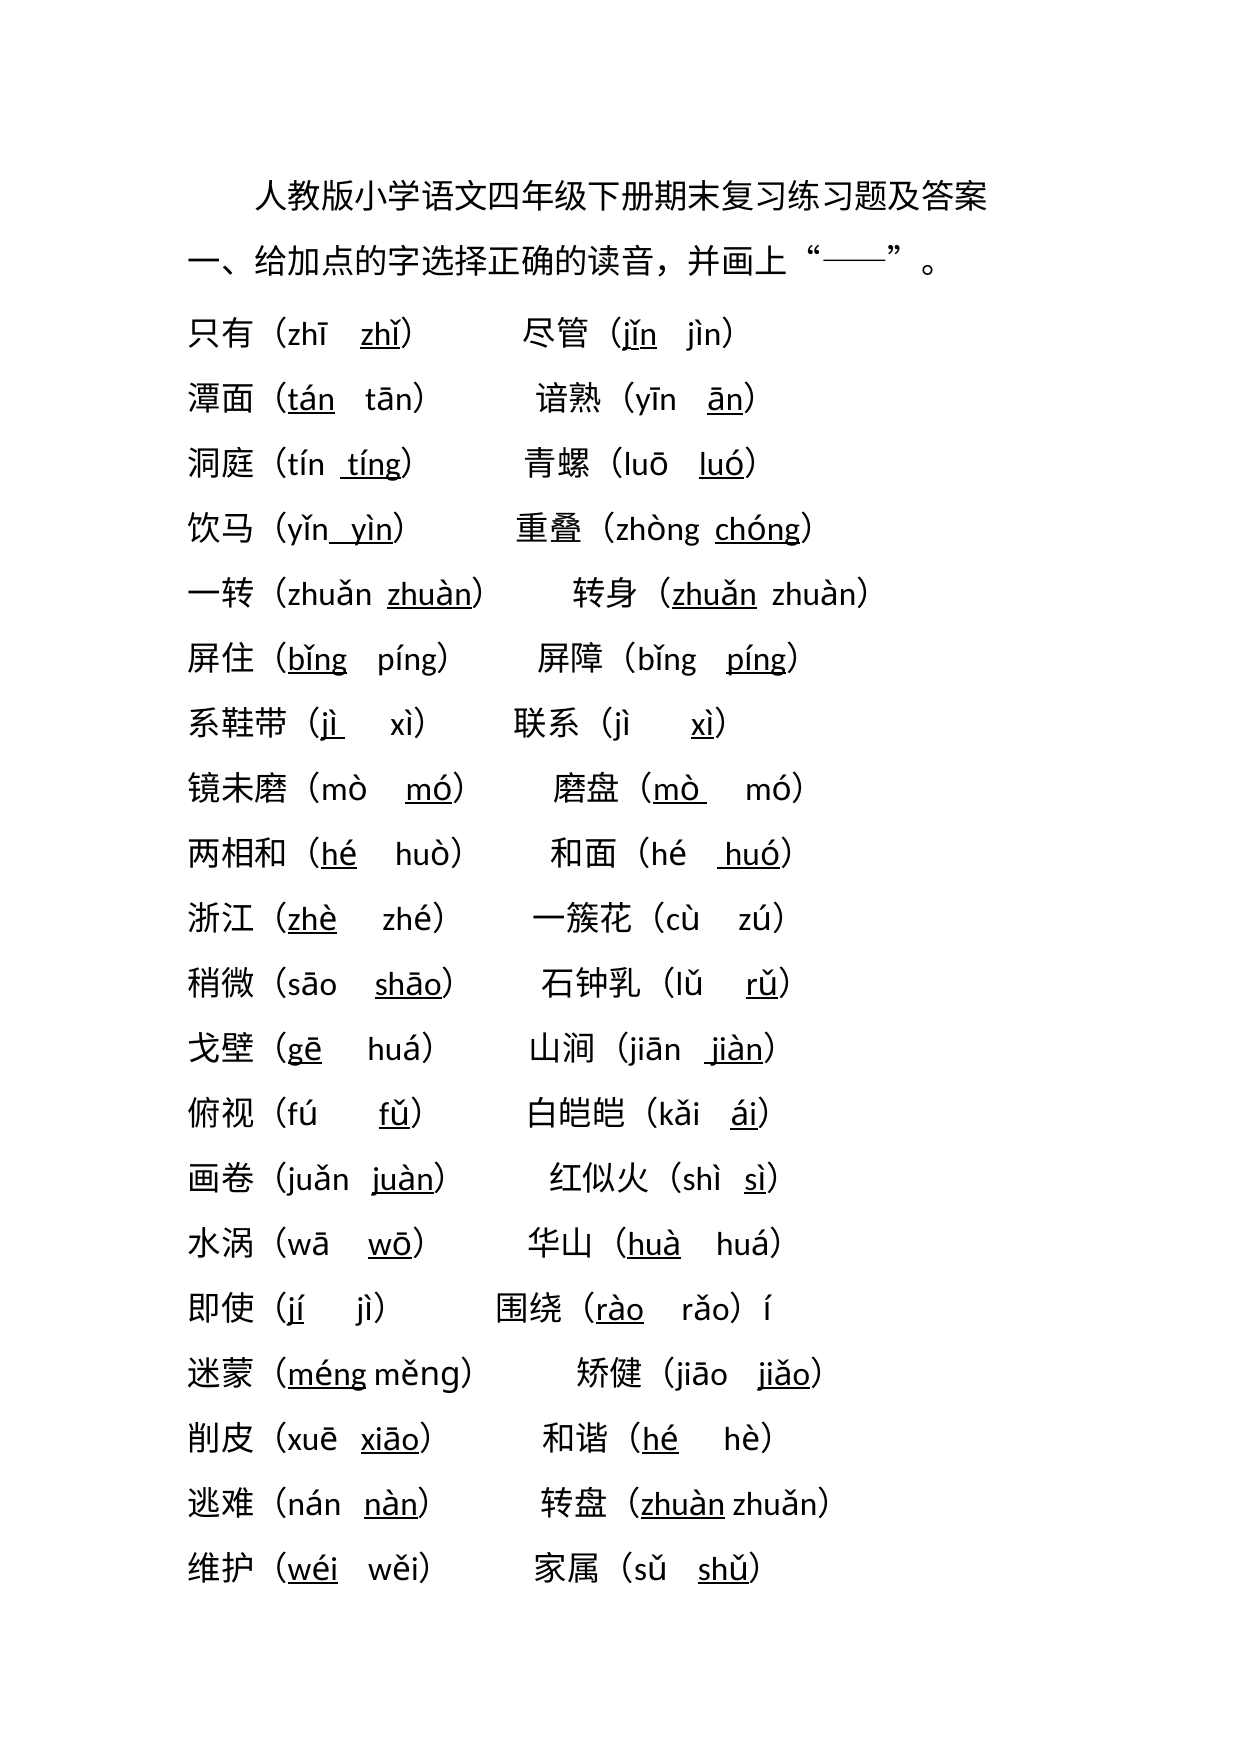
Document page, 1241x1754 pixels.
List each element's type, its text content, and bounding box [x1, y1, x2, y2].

text 戈壁（gē huá） 山涧（jiān jiàn） [187, 1007, 1053, 1072]
text 人教版小学语文四年级下册期末复习练习题及答案 [187, 162, 1053, 227]
text 即使（jí jì） 围绕（rào rǎo）í [187, 1267, 1053, 1332]
text 画卷（juǎn juàn） 红似火（shì sì） [187, 1137, 1053, 1202]
text 迷蒙（méng měng） 矫健（jiāo jiǎo） [187, 1332, 1053, 1397]
text 两相和（hé huò） 和面（hé huó） [187, 812, 1053, 877]
text 洞庭（tín tíng） 青螺（luō luó） [187, 422, 1053, 487]
text 只有（zhī zhǐ） 尽管（jǐn jìn） [187, 292, 1053, 357]
text 逃难（nán nàn） 转盘（zhuàn zhuǎn） [187, 1462, 1053, 1527]
text 稍微（sāo shāo） 石钟乳（lǔ rǔ） [187, 942, 1053, 1007]
text 削皮（xuē xiāo） 和谐（hé hè） [187, 1397, 1053, 1462]
text 屏住（bǐng píng） 屏障（bǐng píng） [187, 617, 1053, 682]
text 水涡（wā wō） 华山（huà huá） [187, 1202, 1053, 1267]
text 浙江（zhè zhé） 一簇花（cù zú） [187, 877, 1053, 942]
text 镜未磨（mò mó） 磨盘（mò mó） [187, 747, 1053, 812]
text 潭面（tán tān） 谙熟（yīn ān） [187, 357, 1053, 422]
text 一、给加点的字选择正确的读音，并画上“——”。 [187, 227, 1053, 292]
text 维护（wéi wěi） 家属（sǔ shǔ） [187, 1527, 1053, 1592]
text 饮马（yǐn yìn） 重叠（zhòng chóng） [187, 487, 1053, 552]
text 系鞋带（jì xì） 联系（jì xì） [187, 682, 1053, 747]
text 俯视（fú fǔ） 白皑皑（kǎi ái） [187, 1072, 1053, 1137]
text 一转（zhuǎn zhuàn） 转身（zhuǎn zhuàn） [187, 552, 1053, 617]
